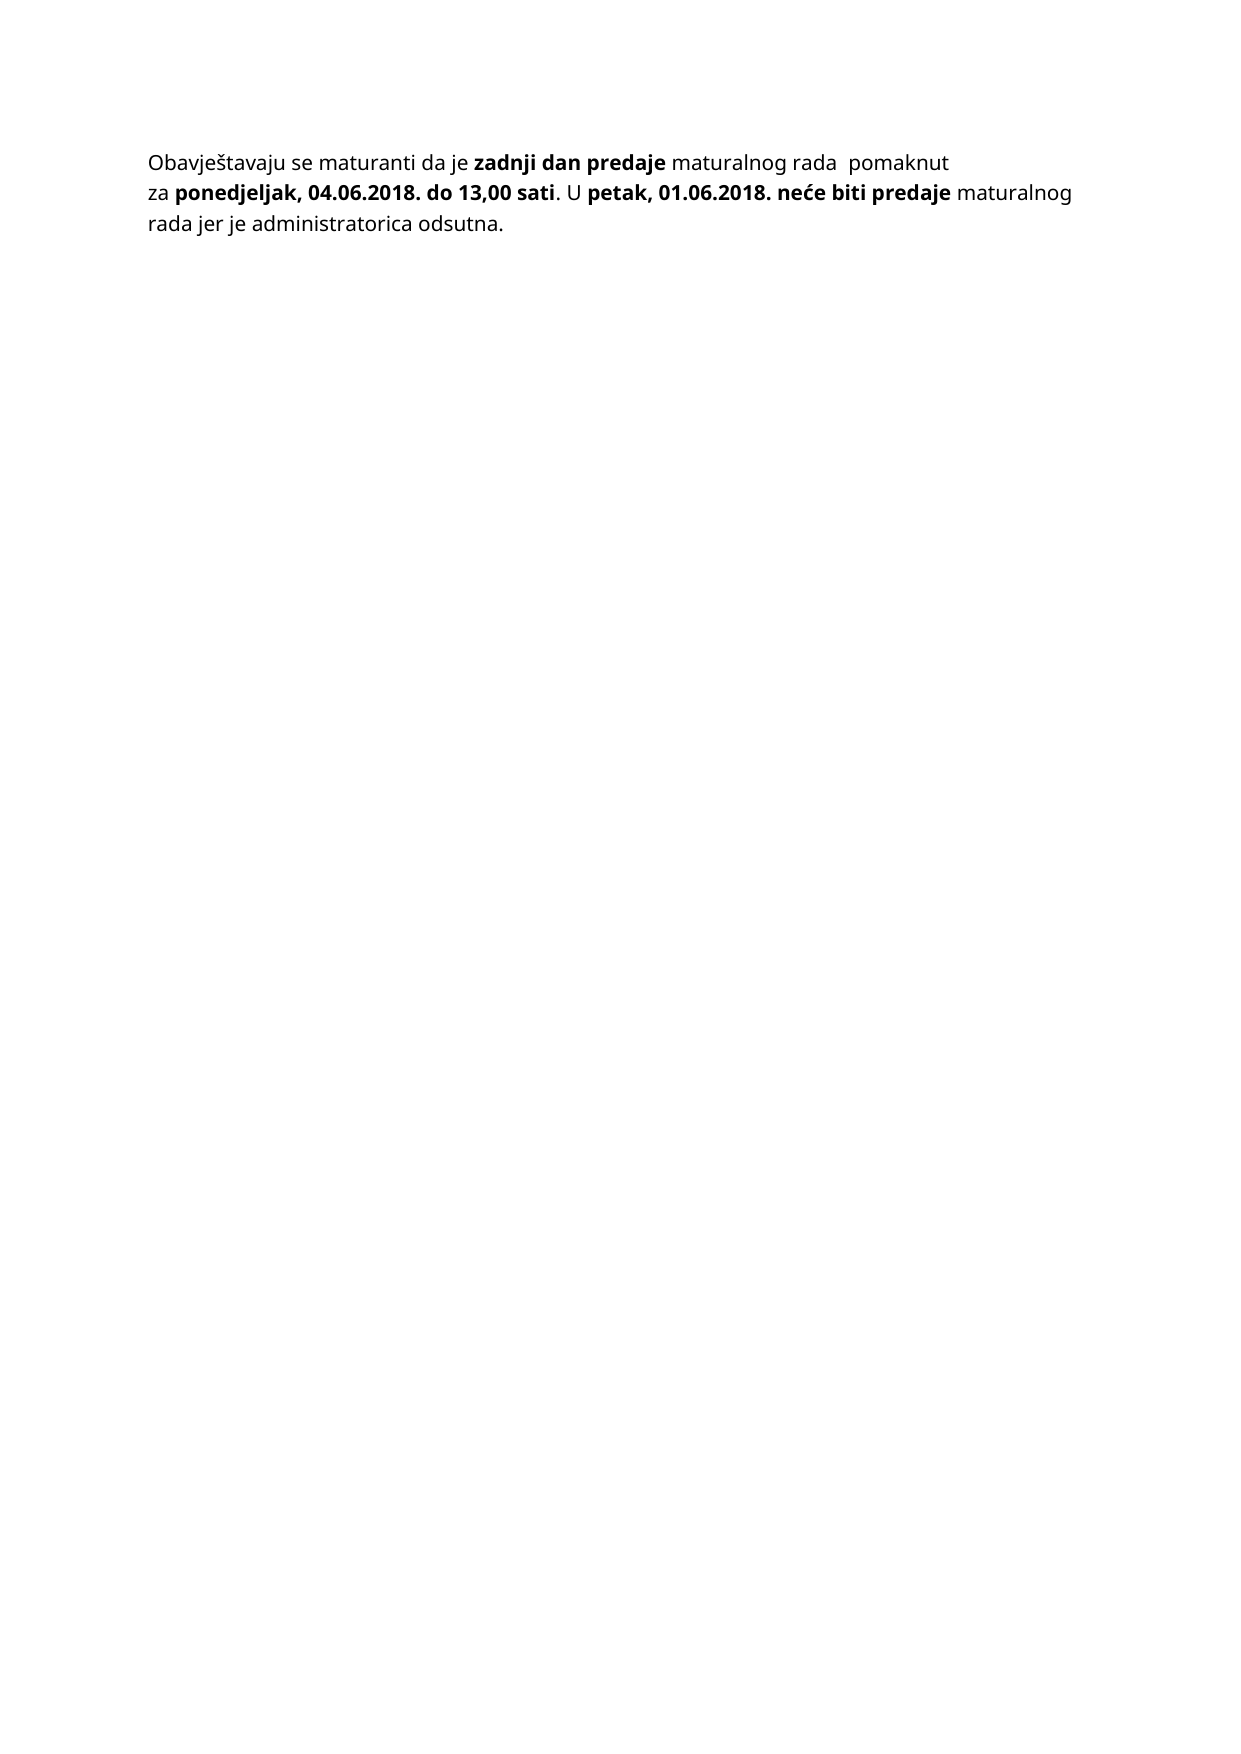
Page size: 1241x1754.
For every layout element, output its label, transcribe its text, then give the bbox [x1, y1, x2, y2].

text Obavještavaju se maturanti da je zadnji dan predaje maturalnog rada pomaknut za ponedjeljak, 04.06.2018. do 13,00 sati. U petak, 01.06.2018. neće biti predaje maturalnog rada jer je administratorica odsutna. [148, 148, 1093, 237]
